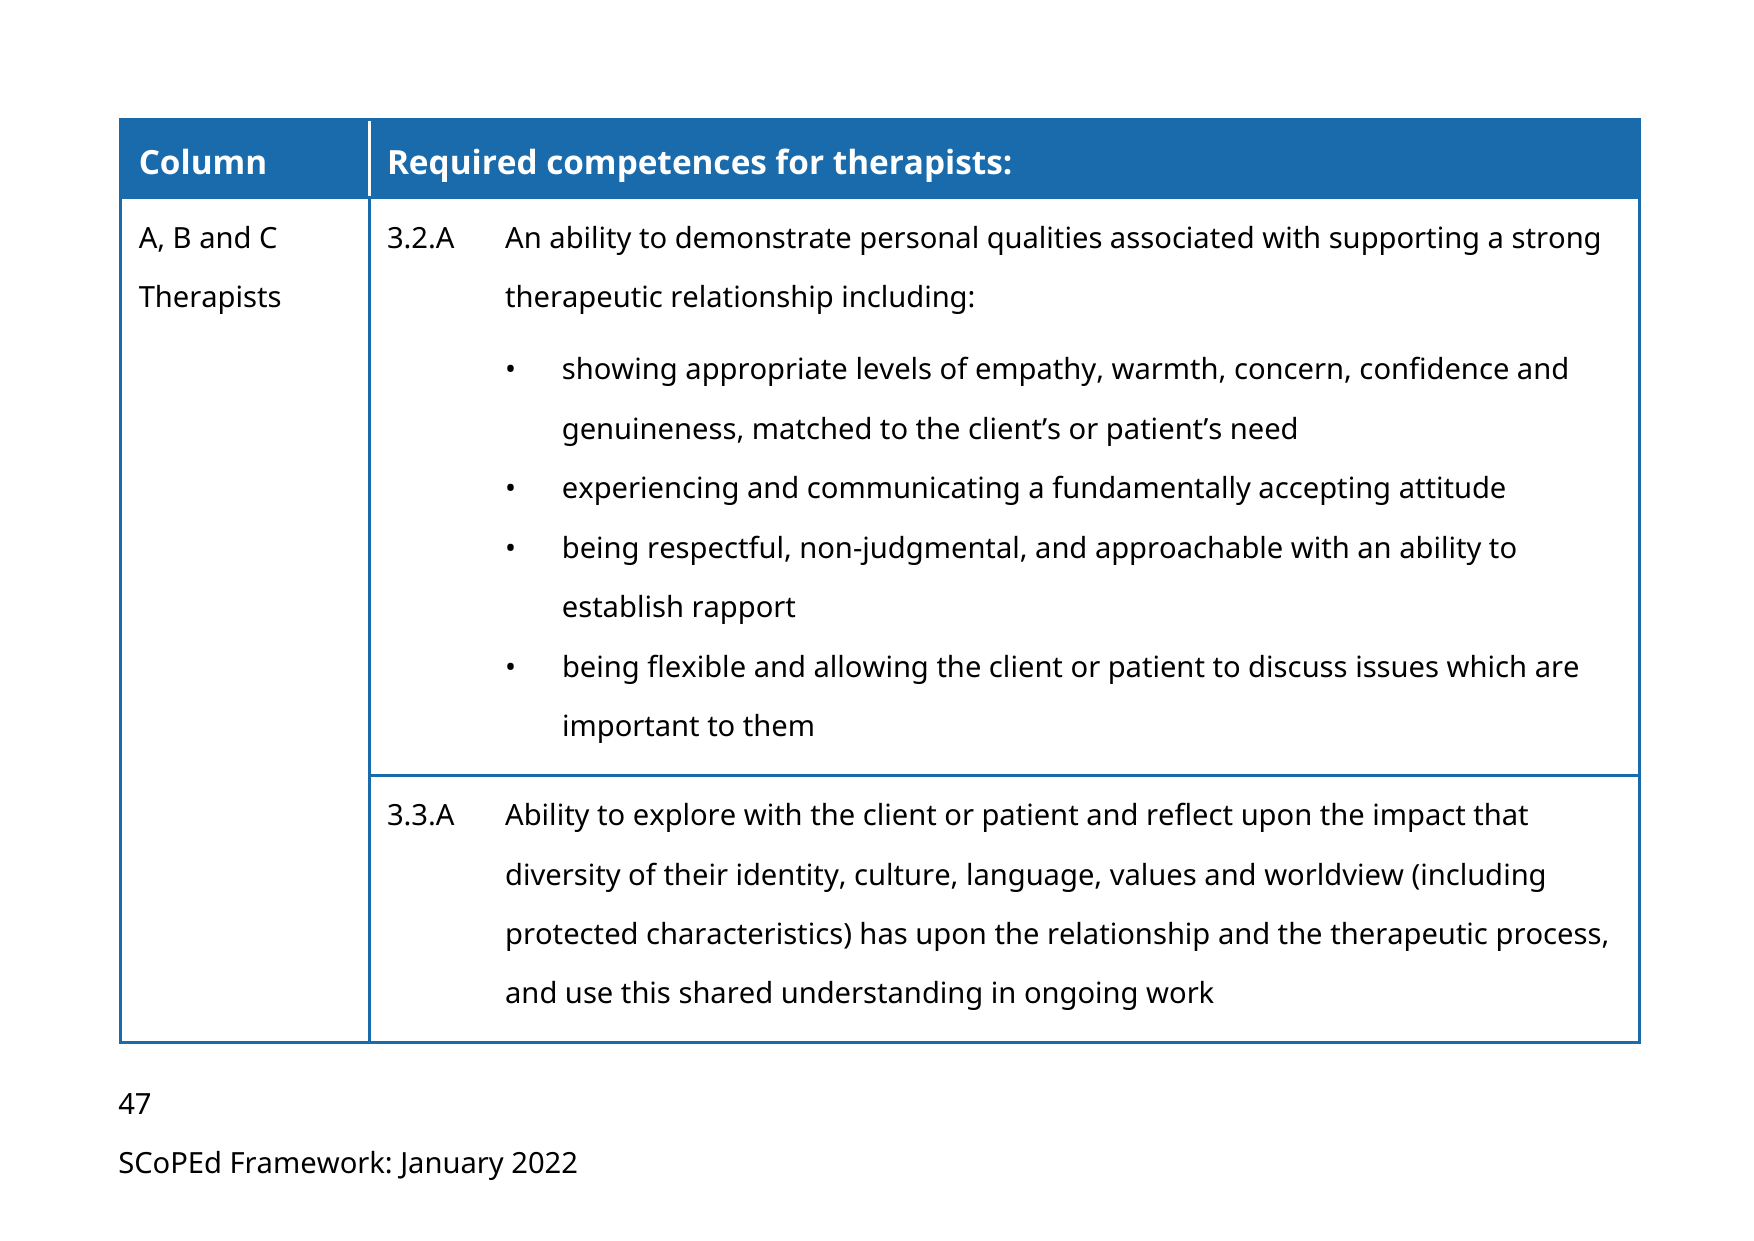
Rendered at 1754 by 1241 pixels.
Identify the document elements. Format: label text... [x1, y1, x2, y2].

table_header Required competences for therapists: [371, 121, 1638, 196]
table_header Column [122, 121, 368, 196]
table_cell A, B and C Therapists [122, 199, 368, 1041]
table_cell 3.3.A Ability to explore with the client or patient and reflect upon the impact that diversity of their identity, culture, language, values and worldview (including protected characteristics) has upon the relationship and the therapeutic process, and use this shared understanding in ongoing work [371, 777, 1638, 1041]
table_cell 3.2.A An ability to demonstrate personal qualities associated with supporting a strong therapeutic relationship including: • showing appropriate levels of empathy, warmth, concern, confidence and genuineness, matched to the client’s or patient’s need • experiencing and communicating a fundamentally accepting attitude • being respectful, non-judgmental, and approachable with an ability to establish rapport • being flexible and allowing the client or patient to discuss issues which are important to them [371, 199, 1638, 773]
